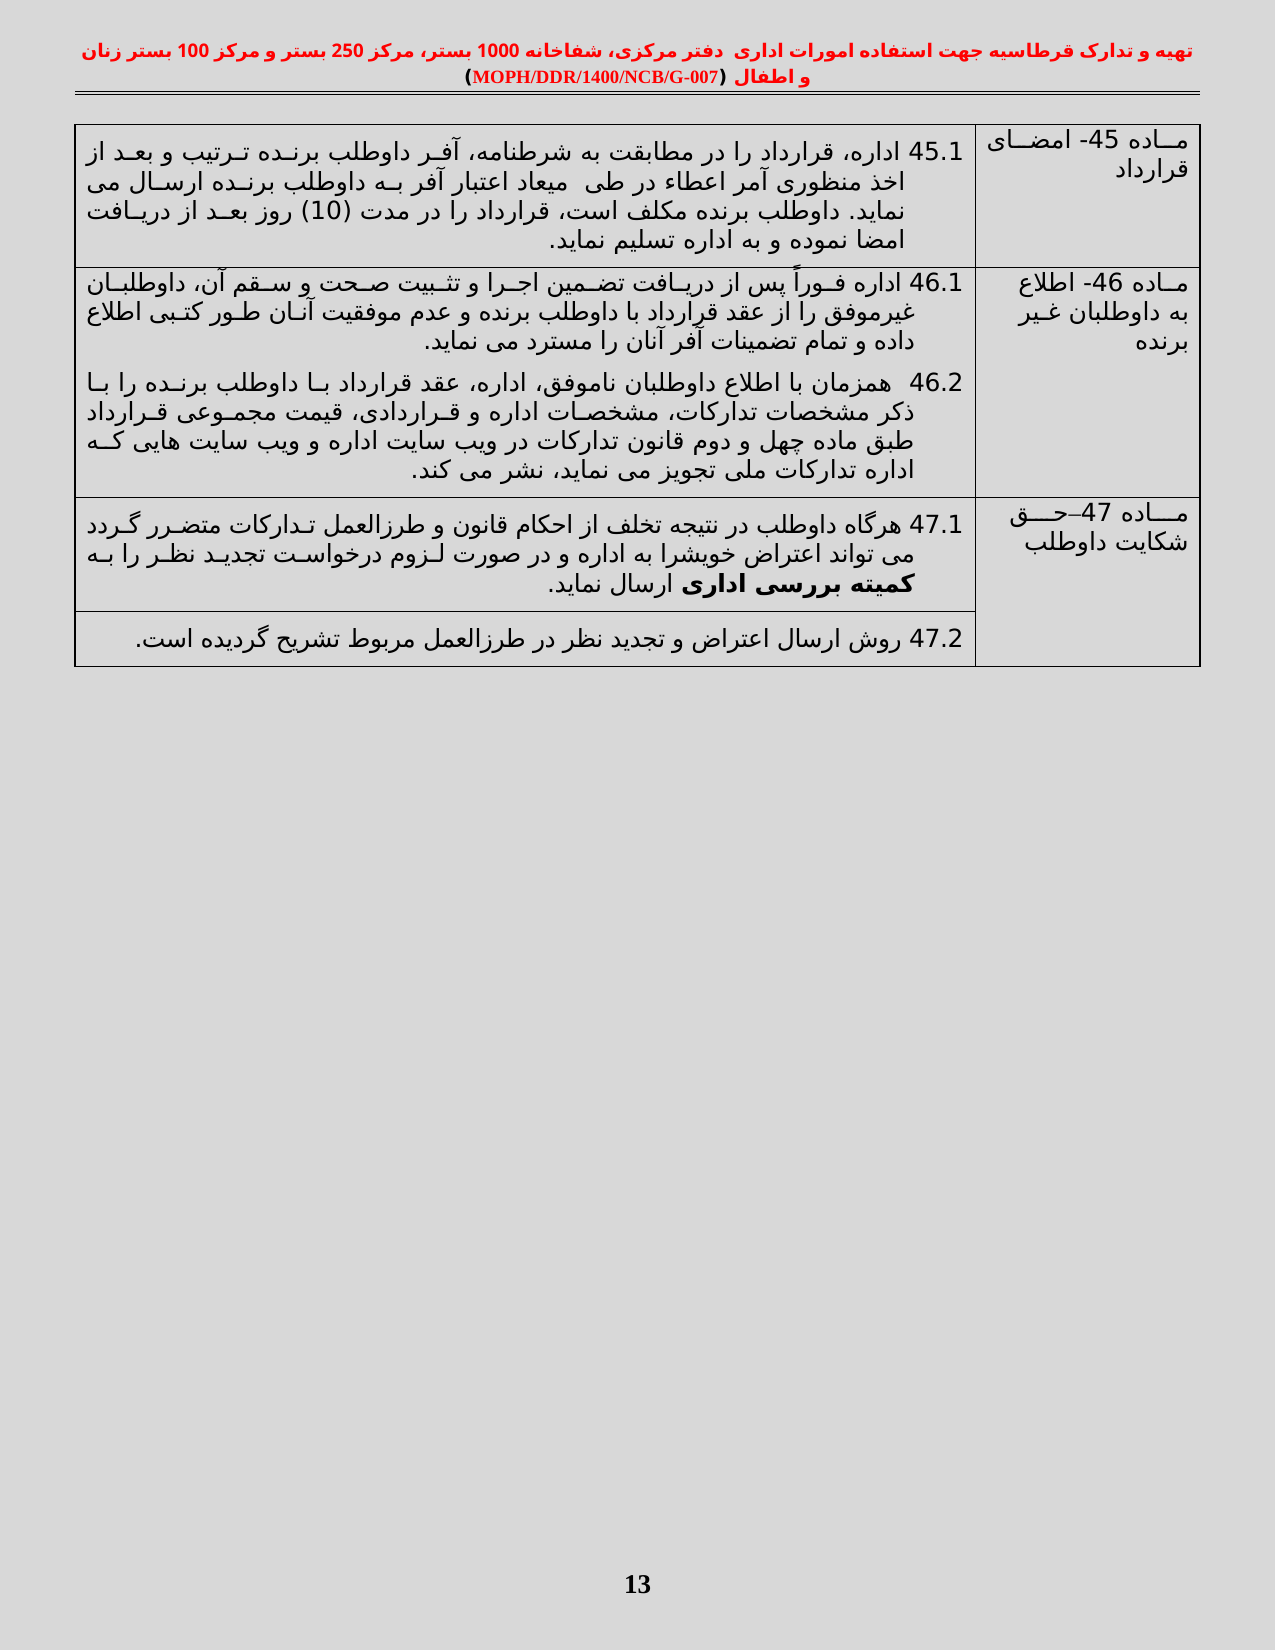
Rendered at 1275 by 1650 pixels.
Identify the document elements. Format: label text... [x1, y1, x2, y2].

table_cell ماده 46- اطلاع به داوطلبان غیر برنده [976, 268, 1199, 497]
table_cell ماده 45- امضای قرارداد [976, 125, 1199, 267]
table_cell 47.2 روش ارسال اعتراض و تجدید نظر در طرزالعمل مربوط تشریح گردیده است. [76, 612, 975, 666]
table_cell 47.1 هرگاه داوطلب در نتیجه تخلف از احکام قانون و طرزالعمل تدارکات متضرر گردد می تواند اعتراض خویشرا به اداره و در صورت لزوم درخواست تجدید نظر را به کمیته بررسی اداری ارسال نماید. [76, 498, 975, 611]
table_cell 46.1 اداره فوراً پس از دریافت تضمین اجرا و تثبیت صحت و سقم آن، داوطلبان غیرموفق را از عقد قرارداد با داوطلب برنده و عدم موفقیت آنان طور کتبی اطلاع داده و تمام تضمینات آفر آنان را مسترد می نماید. 46.2 همزمان با اطلاع داوطلبان ناموفق، اداره، عقد قرارداد با داوطلب برنده را با ذکر مشخصات تدارکات، مشخصات اداره و قراردادی، قیمت مجموعی قرارداد طبق ماده چهل و دوم قانون تدارکات در ویب سایت اداره و ویب سایت هایی که اداره تدارکات ملی تجویز می نماید، نشر می کند. [76, 268, 975, 497]
table_cell 45.1 اداره، قرارداد را در مطابقت به شرطنامه، آفر داوطلب برنده ترتیب و بعد از اخذ منظوری آمر اعطاء در طی میعاد اعتبار آفر به داوطلب برنده ارسال می نماید. داوطلب برنده مکلف است، قرارداد را در مدت (10) روز بعد از دریافت امضا نموده و به اداره تسلیم نماید. [76, 125, 975, 267]
table_cell ماده 47–حق شکایت داوطلب [976, 498, 1199, 666]
